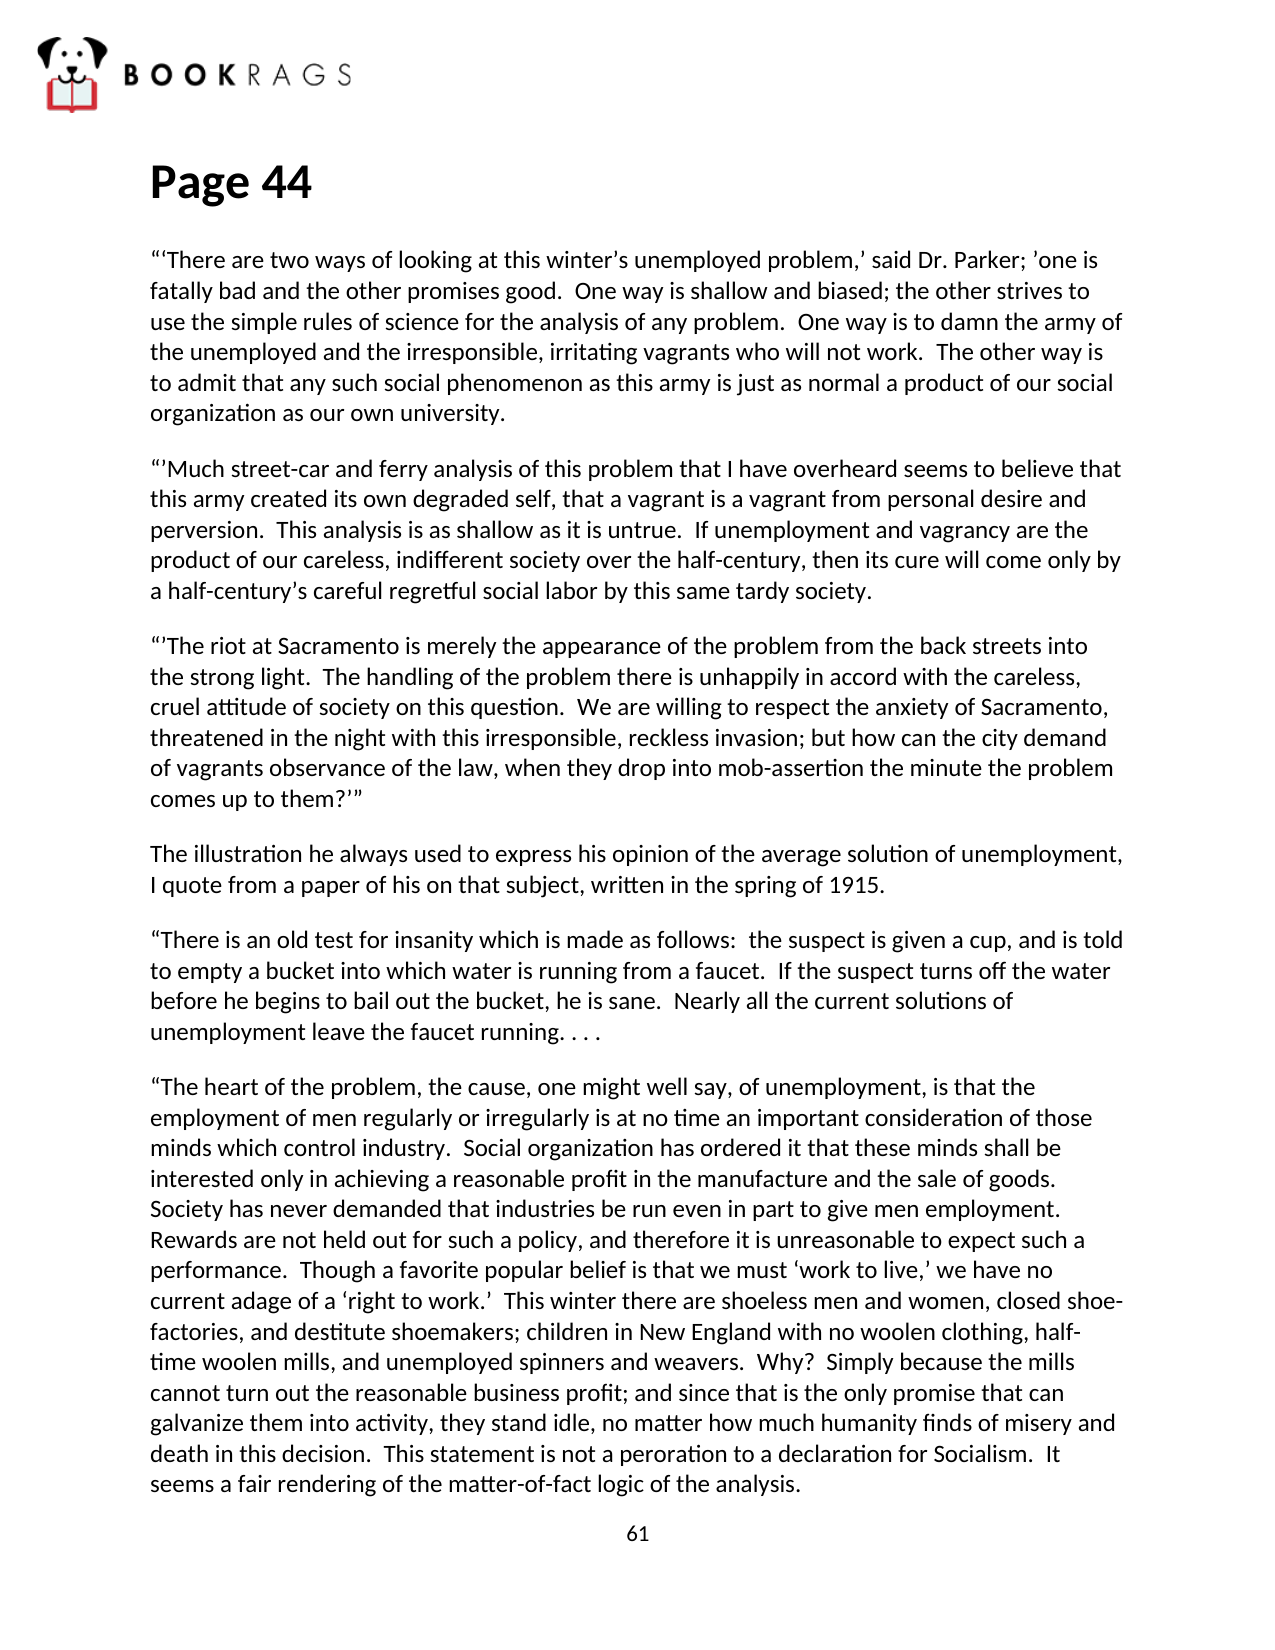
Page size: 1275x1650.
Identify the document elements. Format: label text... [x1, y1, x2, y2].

text “’Much street-car and ferry analysis of this problem that I have overheard seems to believe that this army created its own degraded self, that a vagrant is a vagrant from personal desire and perversion. This analysis is as shallow as it is untrue. If unemployment and vagrancy are the product of our careless, indifferent society over the half-century, then its cure will come only by a half-century’s careful regretful social labor by this same tardy society. [150, 453, 1125, 605]
text The illustration he always used to express his opinion of the average solution of unemployment, I quote from a paper of his on that subject, written in the spring of 1915. [150, 838, 1125, 899]
text Page 44 [150, 150, 1125, 211]
text “’The riot at Sacramento is merely the appearance of the problem from the back streets into the strong light. The handling of the problem there is unhappily in accord with the careless, cruel attitude of society on this question. We are willing to respect the anxiety of Sacramento, threatened in the night with this irresponsible, reckless invasion; but how can the city demand of vagrants observance of the law, when they drop into mob-assertion the minute the problem comes up to them?’” [150, 630, 1125, 813]
text “There is an old test for insanity which is made as follows: the suspect is given a cup, and is told to empty a bucket into which water is running from a faucet. If the suspect turns off the water before he begins to bail out the bucket, he is sane. Nearly all the current solutions of unemployment leave the faucet running. . . . [150, 924, 1125, 1047]
picture [37, 37, 351, 113]
text “‘There are two ways of looking at this winter’s unemployed problem,’ said Dr. Parker; ’one is fatally bad and the other promises good. One way is shallow and biased; the other strives to use the simple rules of science for the analysis of any problem. One way is to damn the army of the unemployed and the irresponsible, irritating vagrants who will not work. The other way is to admit that any such social phenomenon as this army is just as normal a product of our social organization as our own university. [150, 244, 1125, 428]
text “The heart of the problem, the cause, one might well say, of unemployment, is that the employment of men regularly or irregularly is at no time an important consideration of those minds which control industry. Social organization has ordered it that these minds shall be interested only in achieving a reasonable profit in the manufacture and the sale of goods. Society has never demanded that industries be run even in part to give men employment. Rewards are not held out for such a policy, and therefore it is unreasonable to expect such a performance. Though a favorite popular belief is that we must ‘work to live,’ we have no current adage of a ‘right to work.’ This winter there are shoeless men and women, closed shoe-factories, and destitute shoemakers; children in New England with no woolen clothing, half-time woolen mills, and unemployed spinners and weavers. Why? Simply because the mills cannot turn out the reasonable business profit; and since that is the only promise that can galvanize them into activity, they stand idle, no matter how much humanity finds of misery and death in this decision. This statement is not a peroration to a declaration for Socialism. It seems a fair rendering of the matter-of-fact logic of the analysis. [150, 1072, 1125, 1499]
